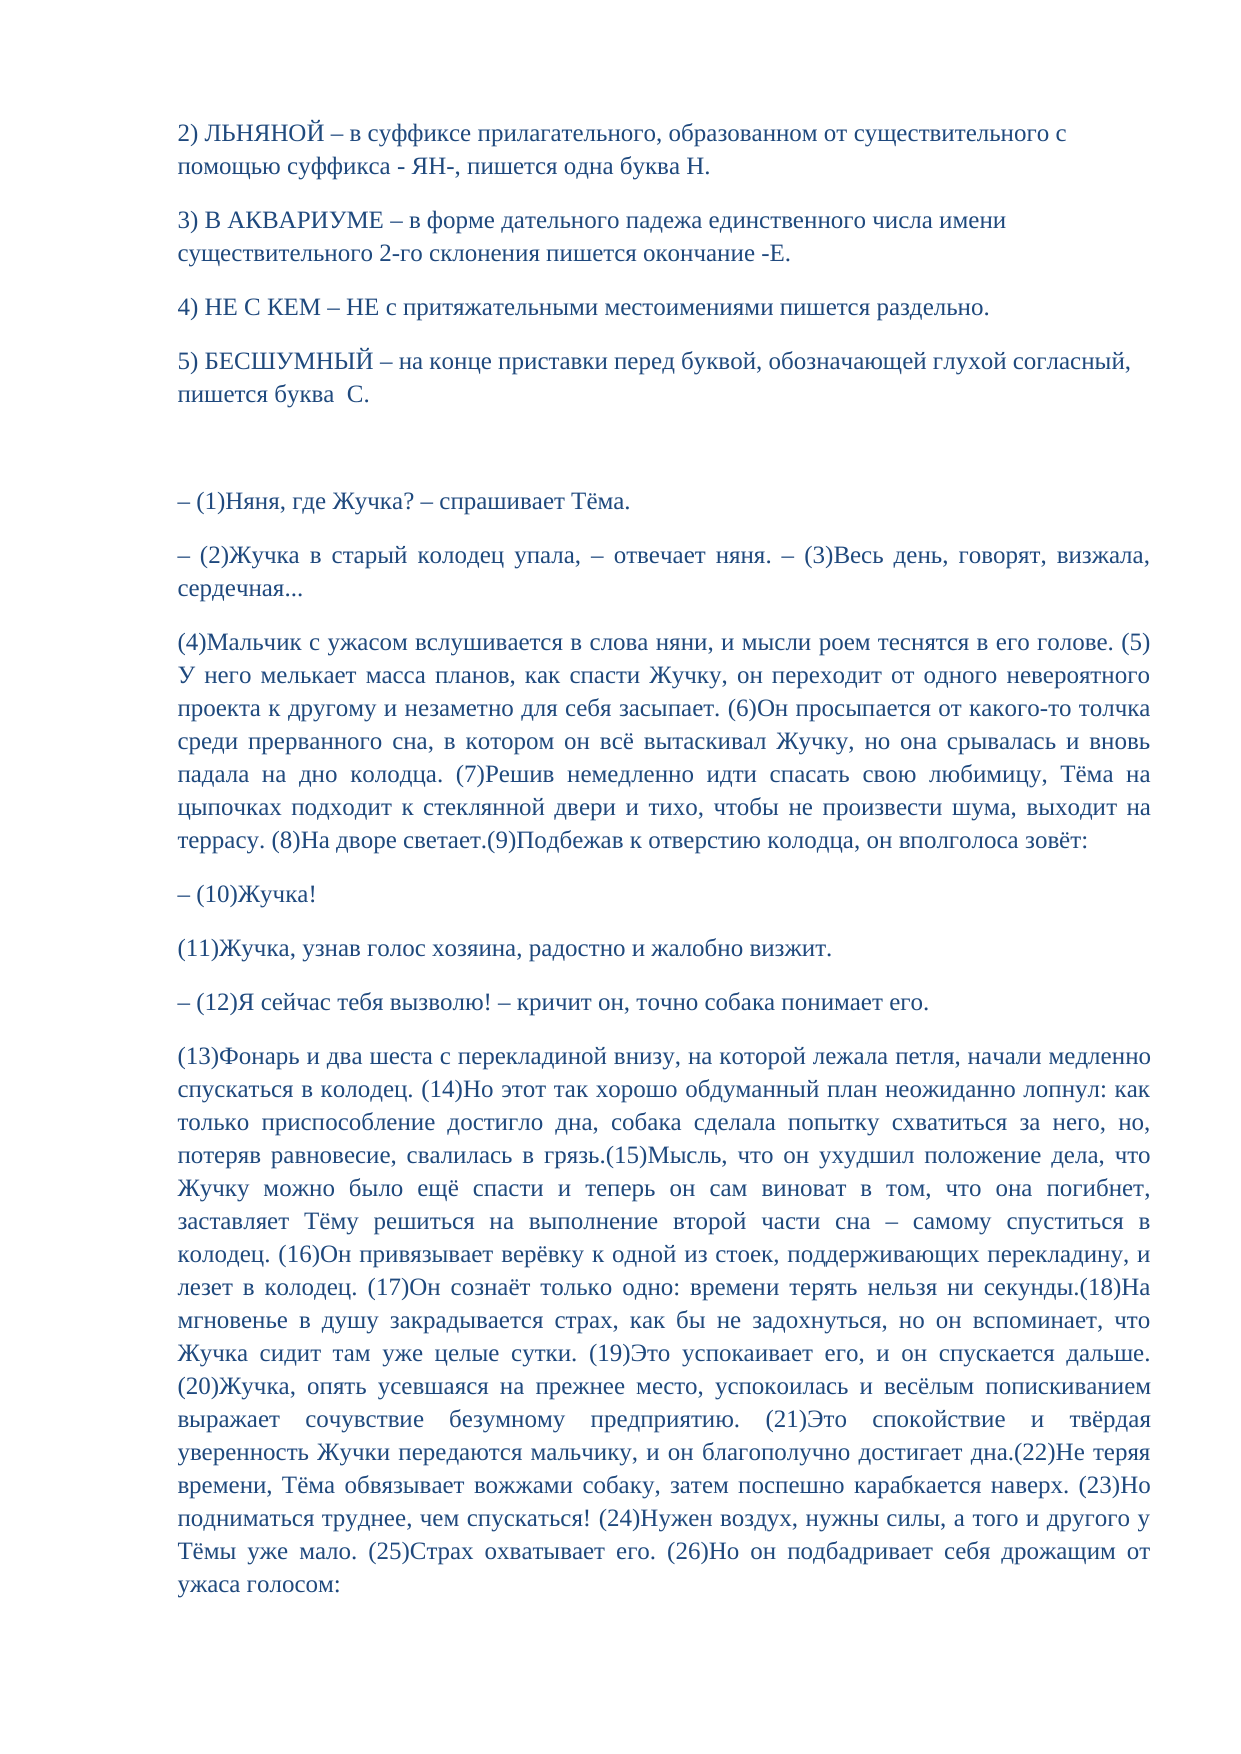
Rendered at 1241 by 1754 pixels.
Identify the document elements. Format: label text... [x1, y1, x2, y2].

text – (10)Жучка! [177, 879, 1152, 908]
text – (2)Жучка в старый колодец упала, – отвечает няня. – (3)Весь день, говорят, визжала, сердечная... [177, 540, 1152, 602]
text – (1)Няня, где Жучка? – спрашивает Тёма. [177, 486, 1152, 515]
text (4)Мальчик с ужасом вслушивается в слова няни, и мысли роем теснятся в его голове. (5) У него мелькает масса планов, как спасти Жучку, он переходит от одного невероятного проекта к другому и незаметно для себя засыпает. (6)Он просыпается от какого-то толчка среди прерванного сна, в котором он всё вытаскивал Жучку, но она срывалась и вновь падала на дно колодца. (7)Решив немедленно идти спасать свою любимицу, Тёма на цыпочках подходит к стеклянной двери и тихо, чтобы не произвести шума, выходит на террасу. (8)На дворе светает.(9)Подбежав к отверстию колодца, он вполголоса зовёт: [177, 627, 1152, 854]
text 4) НЕ С КЕМ – НЕ с притяжательными местоимениями пишется раздельно. [177, 292, 1152, 321]
text (11)Жучка, узнав голос хозяина, радостно и жалобно визжит. [177, 933, 1152, 962]
text (13)Фонарь и два шеста с перекладиной внизу, на которой лежала петля, начали медленно спускаться в колодец. (14)Но этот так хорошо обдуманный план неожиданно лопнул: как только приспособление достигло дна, собака сделала попытку схватиться за него, но, потеряв равновесие, свалилась в грязь.(15)Мысль, что он ухудшил положение дела, что Жучку можно было ещё спасти и теперь он сам виноват в том, что она погибнет, заставляет Тёму решиться на выполнение второй части сна – самому спуститься в колодец. (16)Он привязывает верёвку к одной из стоек, поддерживающих перекладину, и лезет в колодец. (17)Он сознаёт только одно: времени терять нельзя ни секунды.(18)На мгновенье в душу закрадывается страх, как бы не задохнуться, но он вспоминает, что Жучка сидит там уже целые сутки. (19)Это успокаивает его, и он спускается дальше.(20)Жучка, опять усевшаяся на прежнее место, успокоилась и весёлым попискиванием выражает сочувствие безумному предприятию. (21)Это спокойствие и твёрдая уверенность Жучки передаются мальчику, и он благополучно достигает дна.(22)Не теряя времени, Тёма обвязывает вожжами собаку, затем поспешно карабкается наверх. (23)Но подниматься труднее, чем спускаться! (24)Нужен воздух, нужны силы, а того и другого у Тёмы уже мало. (25)Страх охватывает его. (26)Но он подбадривает себя дрожащим от ужаса голосом: [177, 1041, 1152, 1598]
text 2) ЛЬНЯНОЙ – в суффиксе прилагательного, образованном от существительного с помощью суффикса - ЯН-, пишется одна буква Н. [177, 118, 1152, 180]
text – (12)Я сейчас тебя вызволю! – кричит он, точно собака понимает его. [177, 987, 1152, 1016]
text 3) В АКВАРИУМЕ – в форме дательного падежа единственного числа имени существительного 2-го склонения пишется окончание -Е. [177, 205, 1152, 267]
text 5) БЕСШУМНЫЙ – на конце приставки перед буквой, обозначающей глухой согласный, пишется буква С. [177, 346, 1152, 407]
